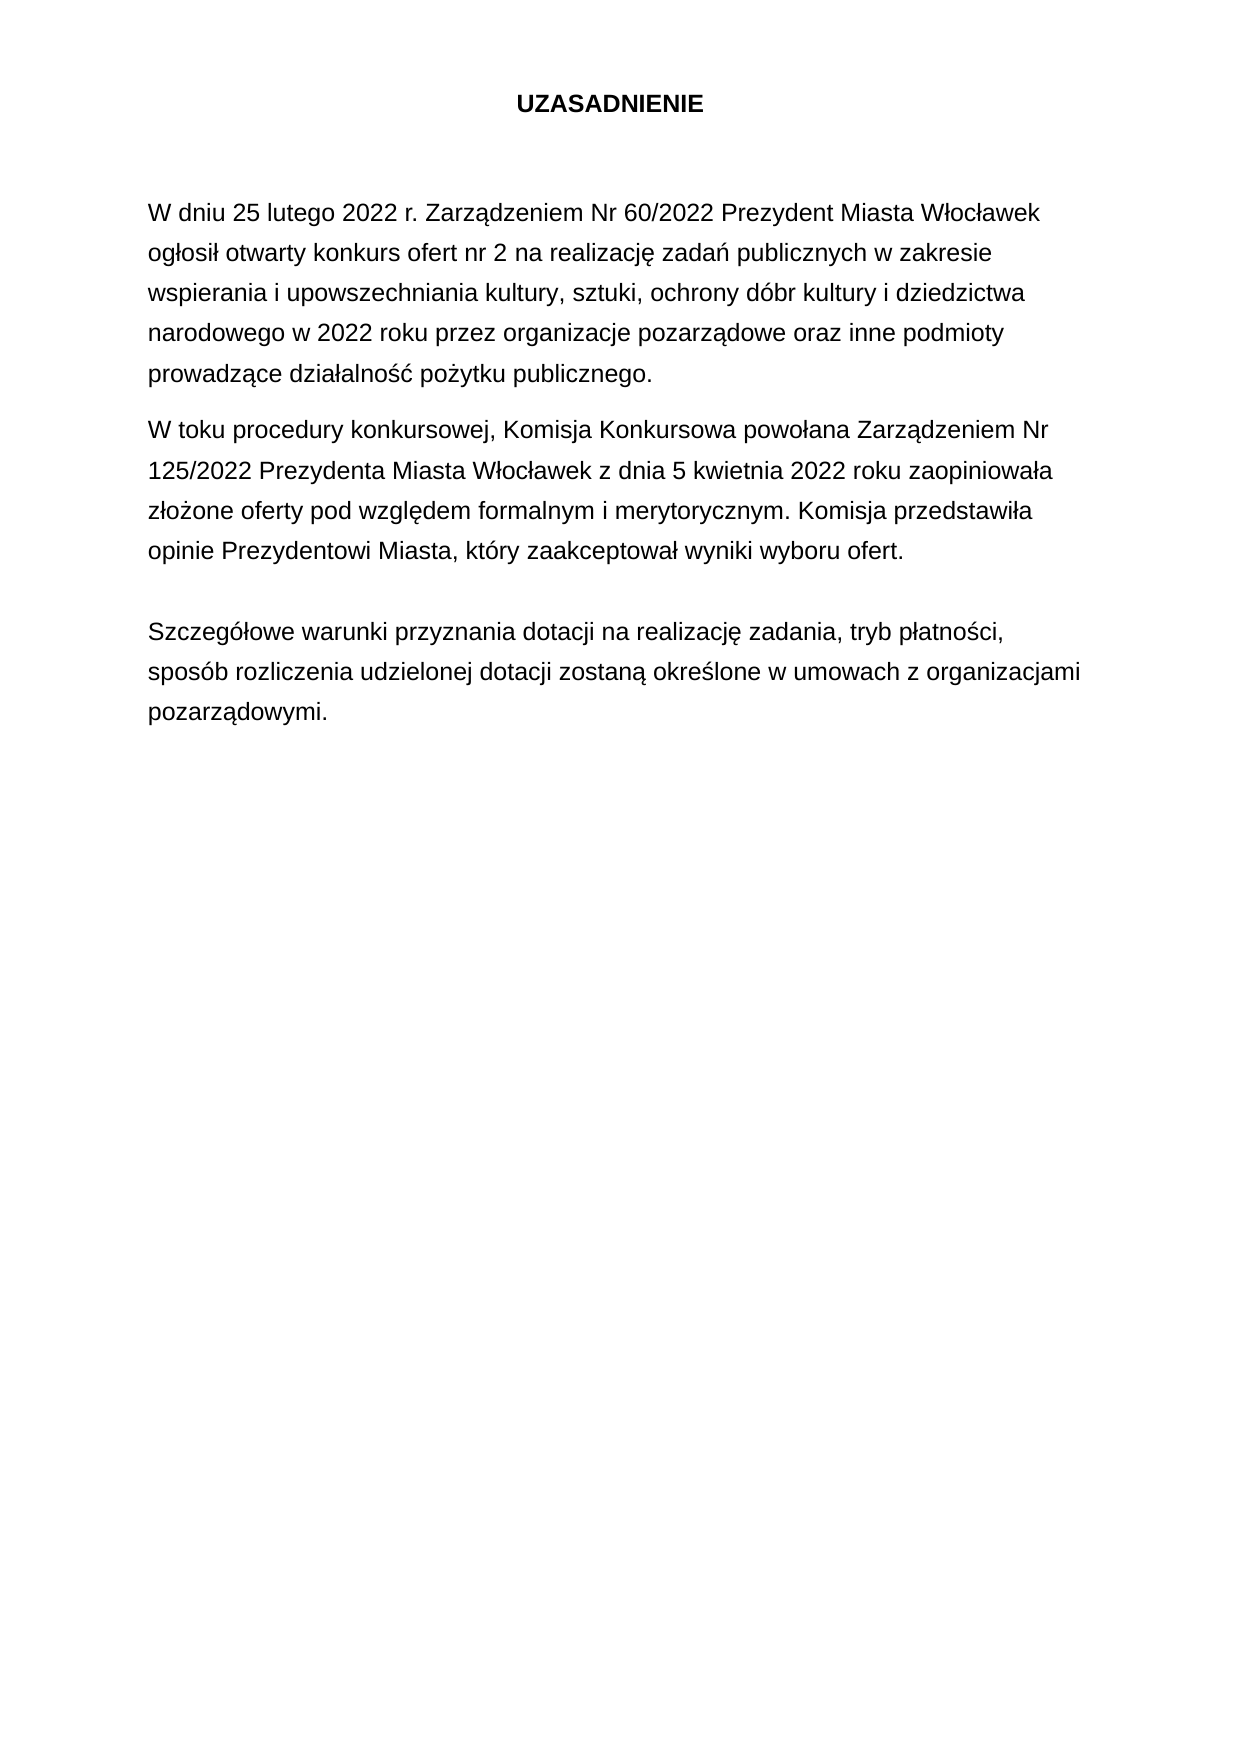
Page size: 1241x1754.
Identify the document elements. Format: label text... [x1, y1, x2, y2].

text Szczegółowe warunki przyznania dotacji na realizację zadania, tryb płatności, sposób rozliczenia udzielonej dotacji zostaną określone w umowach z organizacjami pozarządowymi. [148, 617, 1093, 726]
text W toku procedury konkursowej, Komisja Konkursowa powołana Zarządzeniem Nr 125/2022 Prezydenta Miasta Włocławek z dnia 5 kwietnia 2022 roku zaopiniowała złożone oferty pod względem formalnym i merytorycznym. Komisja przedstawiła opinie Prezydentowi Miasta, który zaakceptował wyniki wyboru ofert. [148, 416, 1093, 565]
text W dniu 25 lutego 2022 r. Zarządzeniem Nr 60/2022 Prezydent Miasta Włocławek ogłosił otwarty konkurs ofert nr 2 na realizację zadań publicznych w zakresie wspierania i upowszechniania kultury, sztuki, ochrony dóbr kultury i dziedzictwa narodowego w 2022 roku przez organizacje pozarządowe oraz inne podmioty prowadzące działalność pożytku publicznego. [148, 198, 1093, 387]
text UZASADNIENIE [443, 89, 1093, 117]
